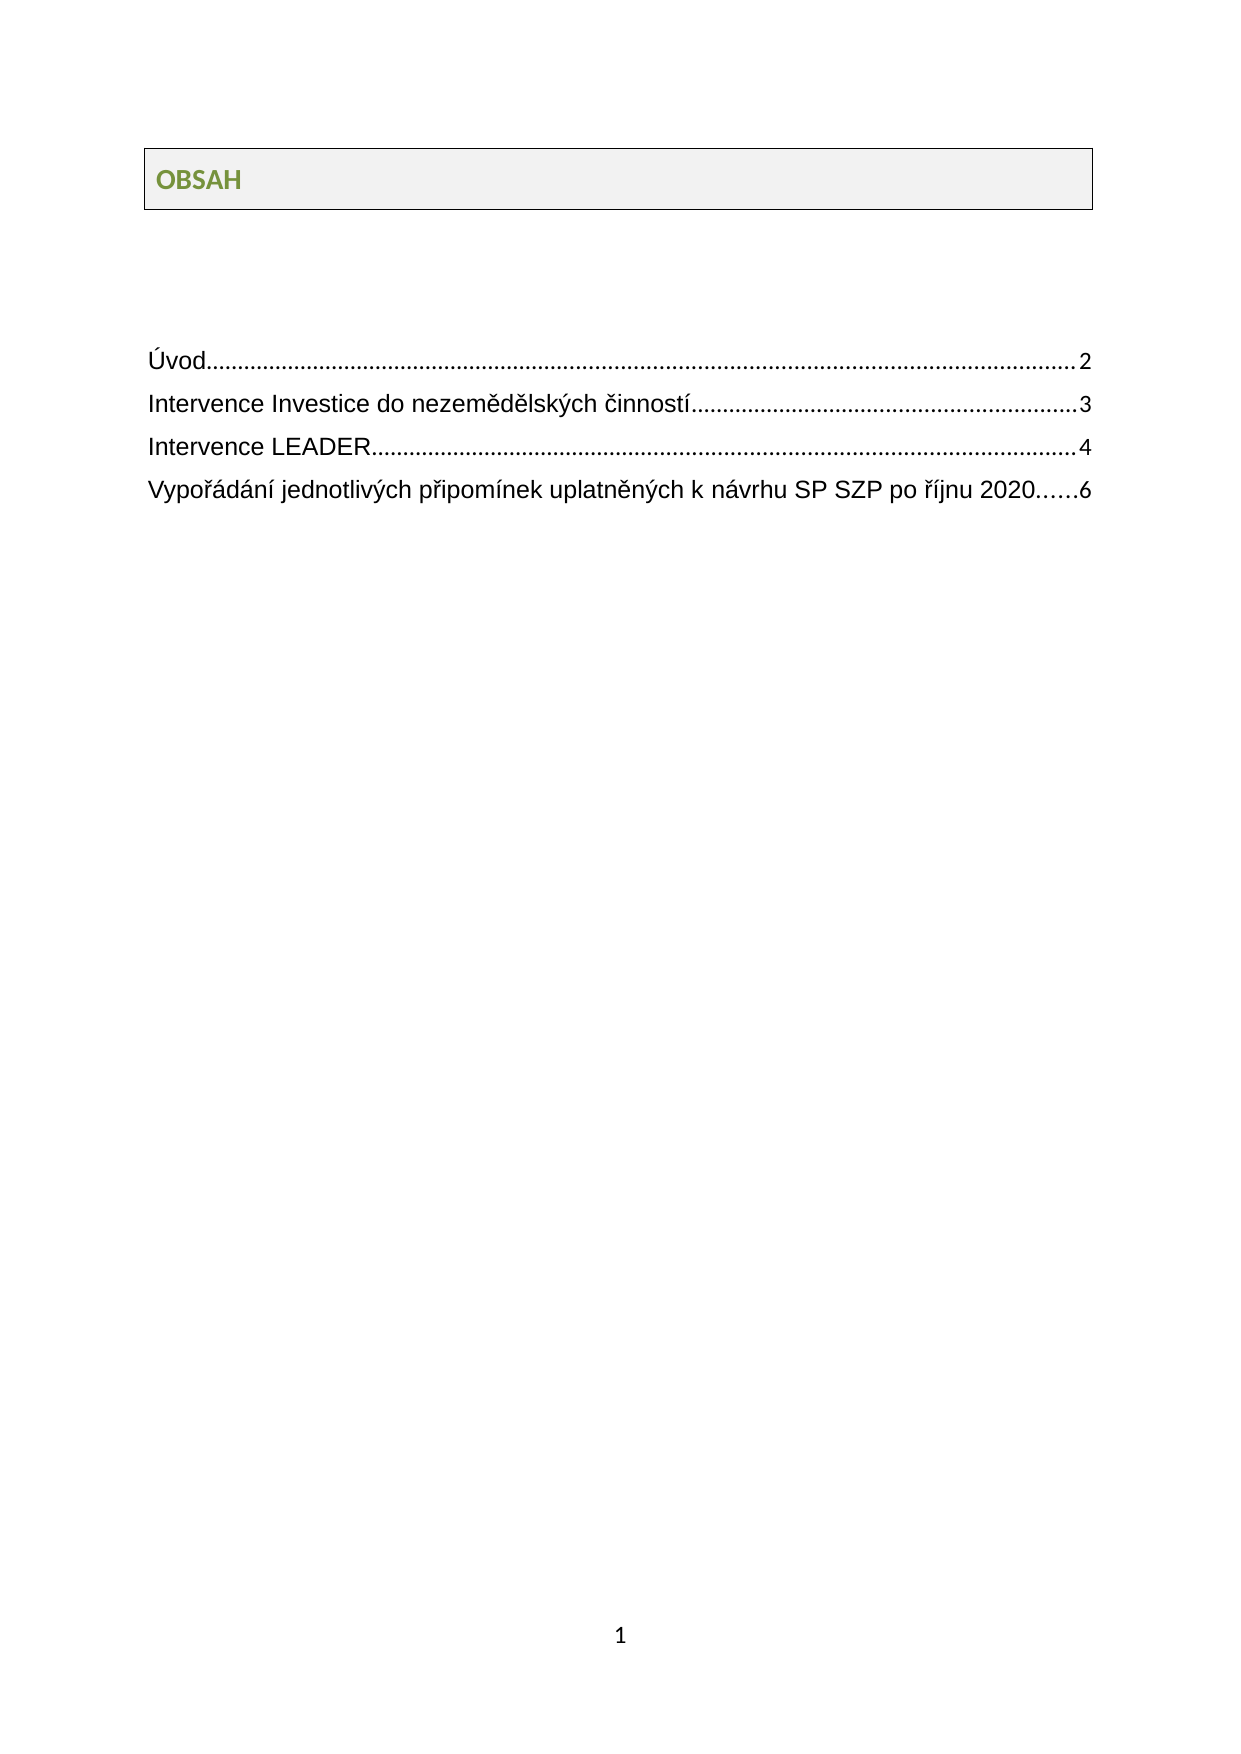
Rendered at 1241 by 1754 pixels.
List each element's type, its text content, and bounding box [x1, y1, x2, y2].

table_header OBSAH [145, 149, 1092, 209]
